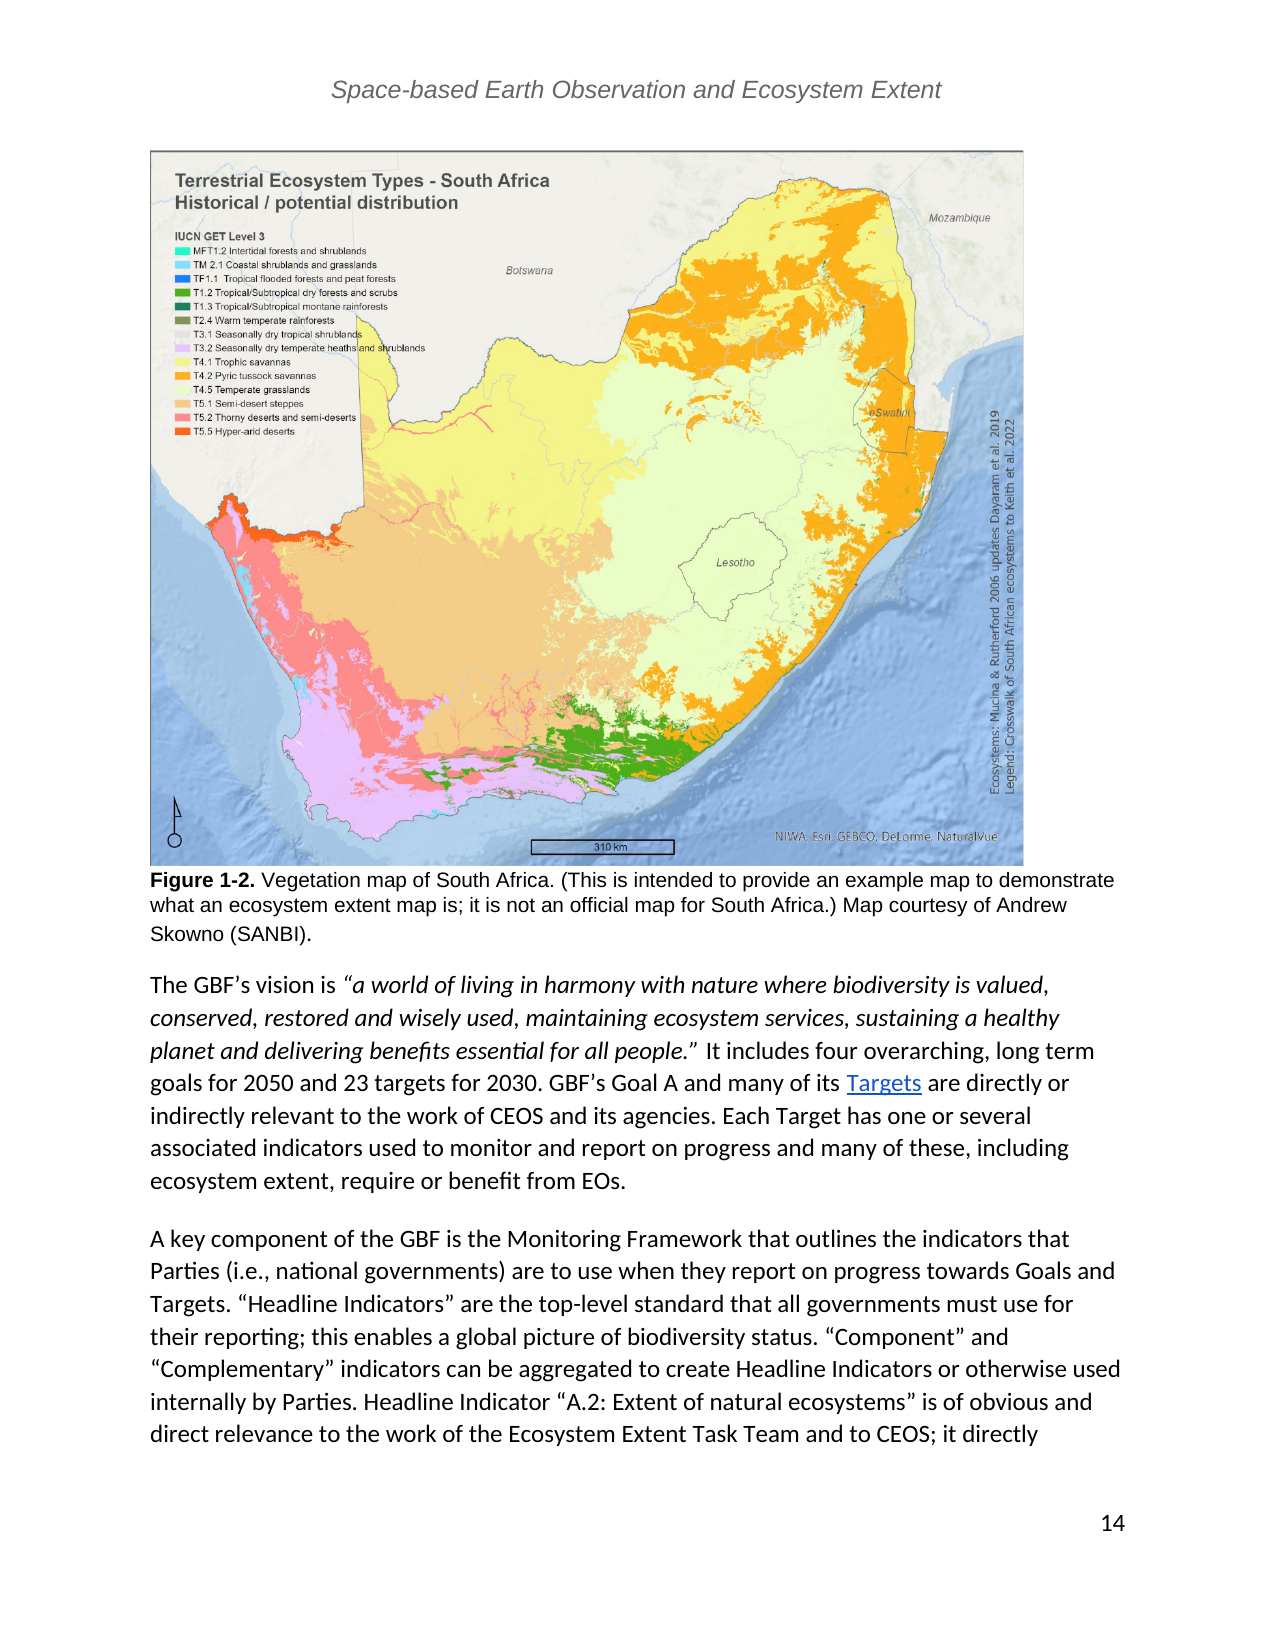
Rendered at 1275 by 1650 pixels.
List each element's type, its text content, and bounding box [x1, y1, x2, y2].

text The GBF’s vision is “a world of living in harmony with nature where biodiversity is valued, conserved, restored and wisely used, maintaining ecosystem services, sustaining a healthy planet and delivering benefits essential for all people.” It includes four overarching, long term goals for 2050 and 23 targets for 2030. GBF’s Goal A and many of its Targets are directly or indirectly relevant to the work of CEOS and its agencies. Each Target has one or several associated indicators used to monitor and report on progress and many of these, including ecosystem extent, require or benefit from EOs. [150, 969, 1125, 1196]
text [150, 1223, 1125, 1449]
picture [150, 150, 1024, 866]
